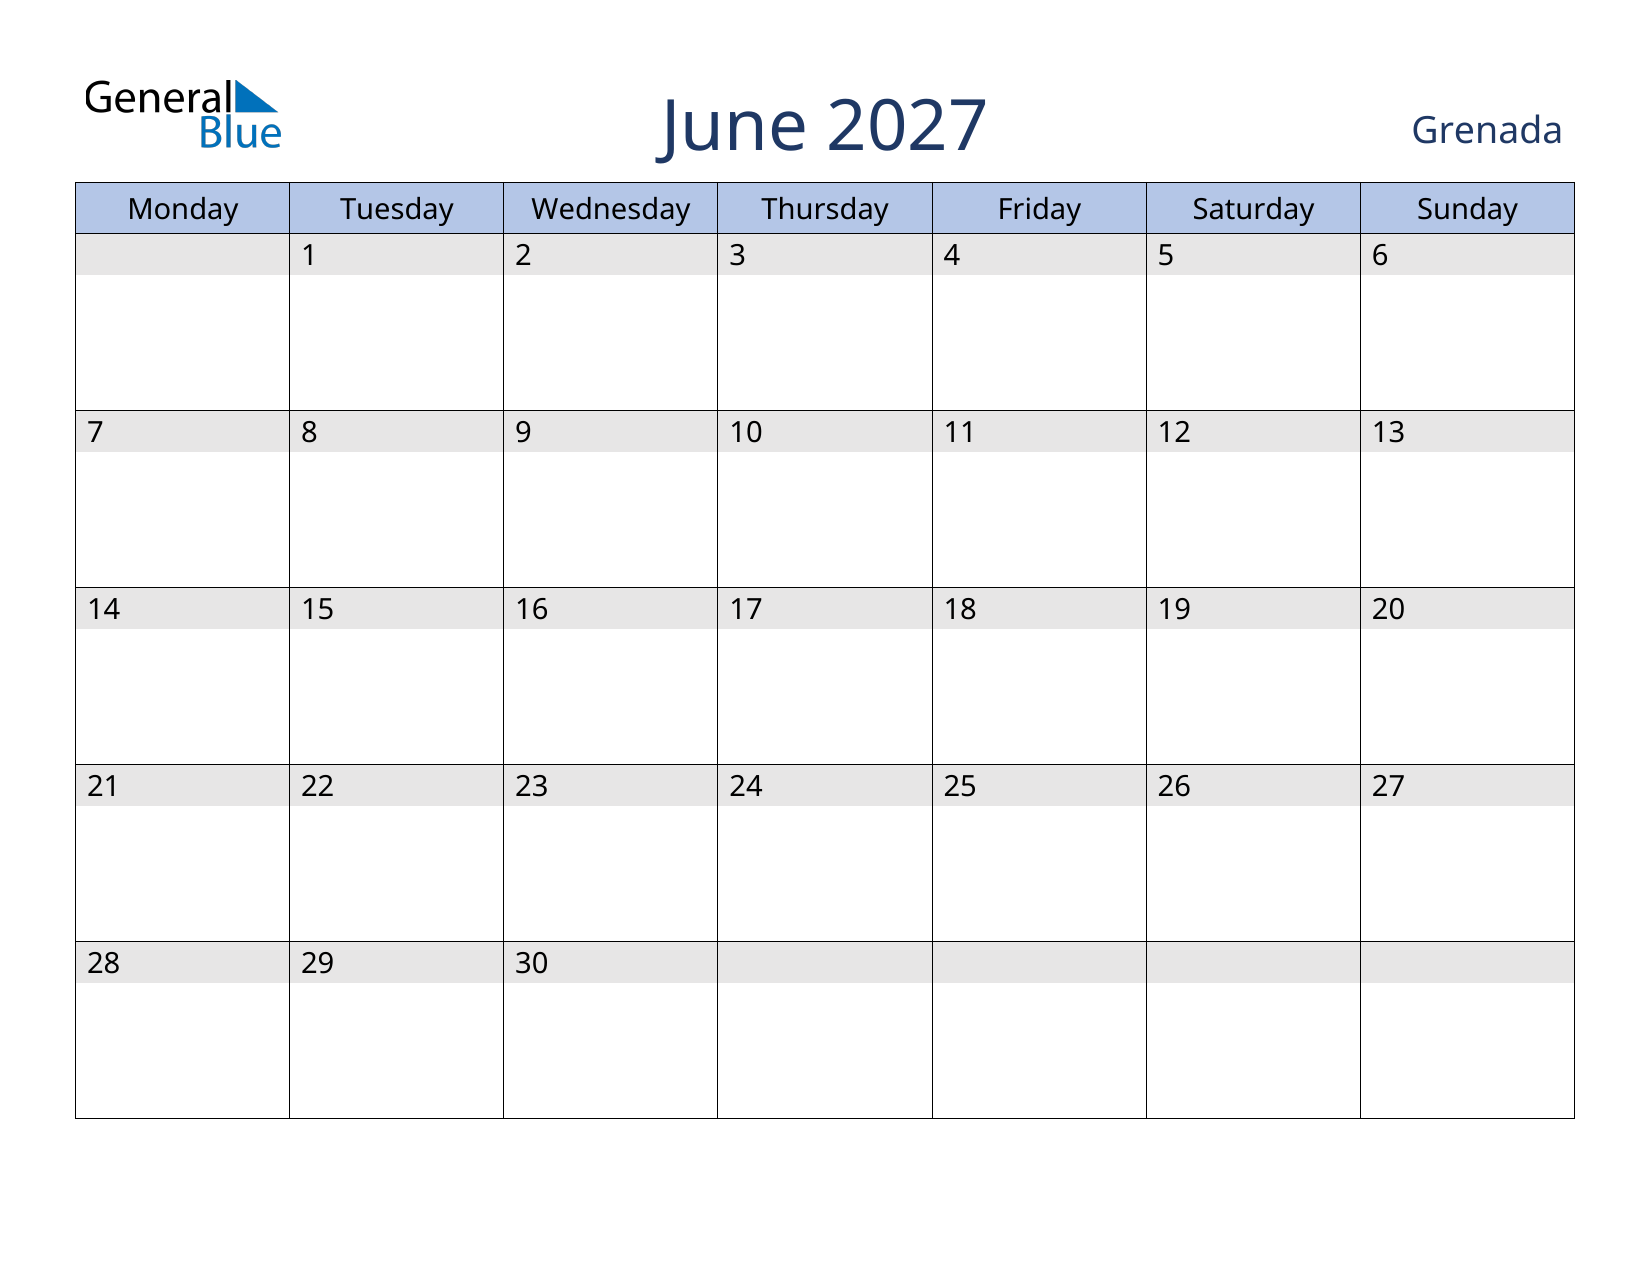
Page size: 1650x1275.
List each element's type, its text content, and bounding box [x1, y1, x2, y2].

table_cell 21 [76, 765, 289, 806]
table_cell 17 [718, 588, 932, 629]
table_cell 18 [933, 588, 1146, 629]
table_cell 23 [504, 765, 717, 806]
table_cell [1361, 629, 1574, 764]
table_cell 24 [718, 765, 932, 806]
table_header Grenada [1146, 75, 1574, 182]
table_cell [504, 806, 717, 941]
table_cell [504, 452, 717, 587]
table_cell 30 [504, 942, 717, 983]
table_cell 12 [1147, 411, 1360, 452]
table_cell 7 [76, 411, 289, 452]
table_cell [1147, 275, 1360, 410]
table_cell [1361, 806, 1574, 941]
table_cell [76, 275, 289, 410]
table_cell [76, 234, 289, 275]
table_cell Sunday [1361, 183, 1574, 233]
table_cell 26 [1147, 765, 1360, 806]
table_cell Wednesday [504, 183, 717, 233]
table_cell Tuesday [290, 183, 503, 233]
table_cell 11 [933, 411, 1146, 452]
table_header June 2027 [504, 75, 1146, 182]
table_cell [290, 983, 503, 1118]
table_cell 2 [504, 234, 717, 275]
table_cell [1361, 452, 1574, 587]
table_cell [290, 275, 503, 410]
table_cell [76, 452, 289, 587]
table_cell [933, 629, 1146, 764]
table_cell 3 [718, 234, 932, 275]
table_cell [1361, 275, 1574, 410]
table_cell [76, 806, 289, 941]
table_cell [1147, 983, 1360, 1118]
table_cell [504, 629, 717, 764]
table_cell [1361, 942, 1574, 983]
table_cell Saturday [1147, 183, 1360, 233]
table_cell 20 [1361, 588, 1574, 629]
table_cell 10 [718, 411, 932, 452]
picture [86, 80, 281, 148]
table_cell [1147, 942, 1360, 983]
table_cell [1361, 983, 1574, 1118]
table_cell [76, 629, 289, 764]
table_cell 16 [504, 588, 717, 629]
table_cell [718, 942, 932, 983]
table_cell [933, 983, 1146, 1118]
table_cell Thursday [718, 183, 932, 233]
table_cell 28 [76, 942, 289, 983]
table_cell [504, 275, 717, 410]
table_header [76, 75, 503, 182]
table_cell 29 [290, 942, 503, 983]
table_cell 14 [76, 588, 289, 629]
table_cell [290, 806, 503, 941]
table_cell [718, 806, 932, 941]
table_cell Friday [933, 183, 1146, 233]
table_cell 1 [290, 234, 503, 275]
table_cell 15 [290, 588, 503, 629]
table_cell 6 [1361, 234, 1574, 275]
table_cell [933, 806, 1146, 941]
table_cell [290, 629, 503, 764]
table_cell [933, 942, 1146, 983]
table_cell [290, 452, 503, 587]
table_cell 27 [1361, 765, 1574, 806]
table_cell 5 [1147, 234, 1360, 275]
table_cell [718, 629, 932, 764]
table_cell [1147, 806, 1360, 941]
table_cell [718, 983, 932, 1118]
table_cell 13 [1361, 411, 1574, 452]
table_cell [933, 275, 1146, 410]
table_cell 9 [504, 411, 717, 452]
table_cell [718, 452, 932, 587]
table_cell 8 [290, 411, 503, 452]
table_cell [933, 452, 1146, 587]
table_cell [1147, 452, 1360, 587]
table_cell [1147, 629, 1360, 764]
table_cell 19 [1147, 588, 1360, 629]
table_cell [504, 983, 717, 1118]
table_cell 22 [290, 765, 503, 806]
table_cell [76, 983, 289, 1118]
table_cell 25 [933, 765, 1146, 806]
table_cell [718, 275, 932, 410]
table_cell 4 [933, 234, 1146, 275]
table_cell Monday [76, 183, 289, 233]
